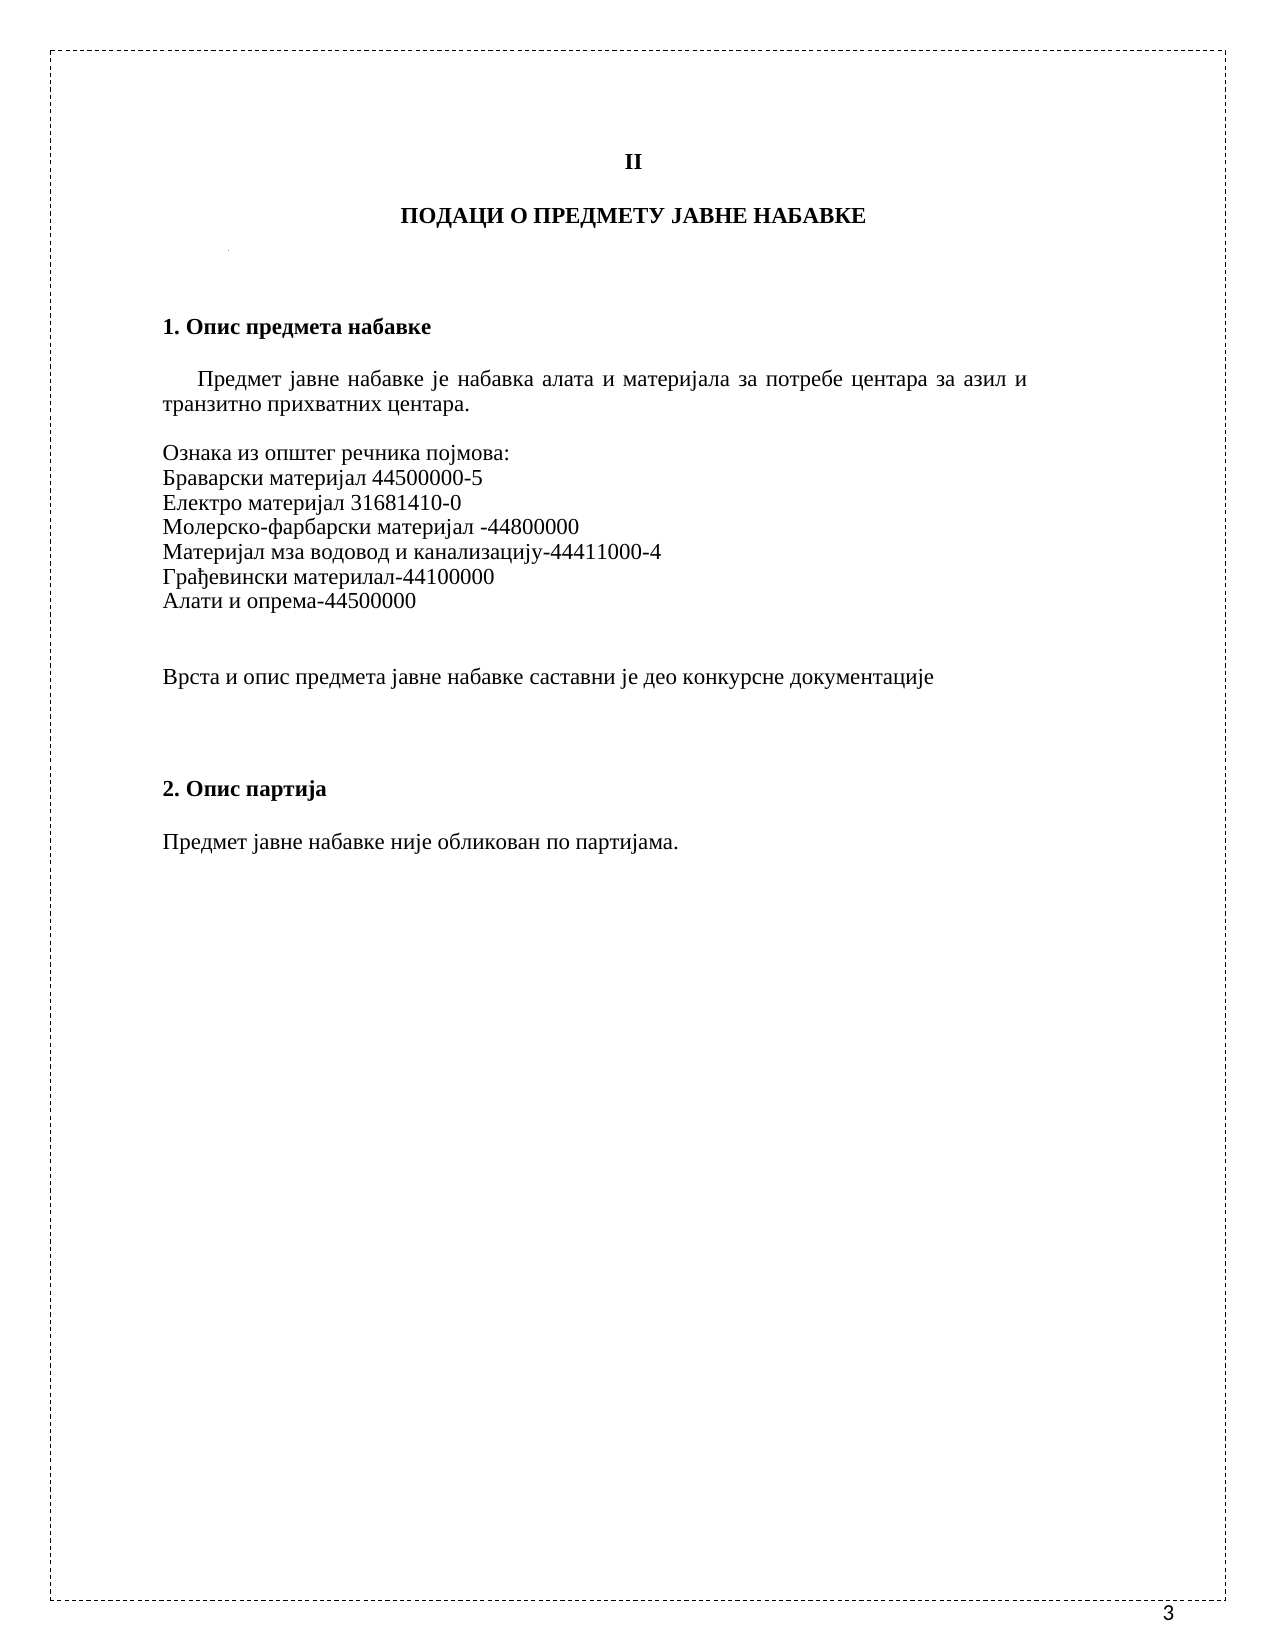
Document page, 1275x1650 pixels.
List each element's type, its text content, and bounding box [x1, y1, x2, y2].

text Предмет јавне набавке није обликован по партијама. [162, 828, 1183, 854]
text ПОДАЦИ О ПРЕДМЕТУ ЈАВНЕ НАБАВКЕ [152, 202, 1114, 229]
subtitle Опис партија [162, 774, 1183, 801]
subtitle II [152, 148, 1114, 174]
list Опис предмета набавке [162, 313, 1183, 339]
text Материјал мза водовод и канализацију-44411000-4 Грађевински материлал-44100000 [162, 539, 781, 589]
text Молерско-фарбарски материјал -44800000 [162, 515, 1183, 539]
text Електро материјал 31681410-0 [162, 490, 1183, 515]
text Врста и опис предмета јавне набавке саставни је део конкурсне документације [162, 663, 1183, 689]
text Предмет јавне набавке је набавка алата и материјала за потребе центара за азил и транзитно прихватних центара. [162, 366, 1133, 416]
text Алати и опрема-44500000 [162, 589, 1183, 614]
text Ознака из општег речника појмова: Браварски материјал 44500000-5 [162, 441, 510, 490]
